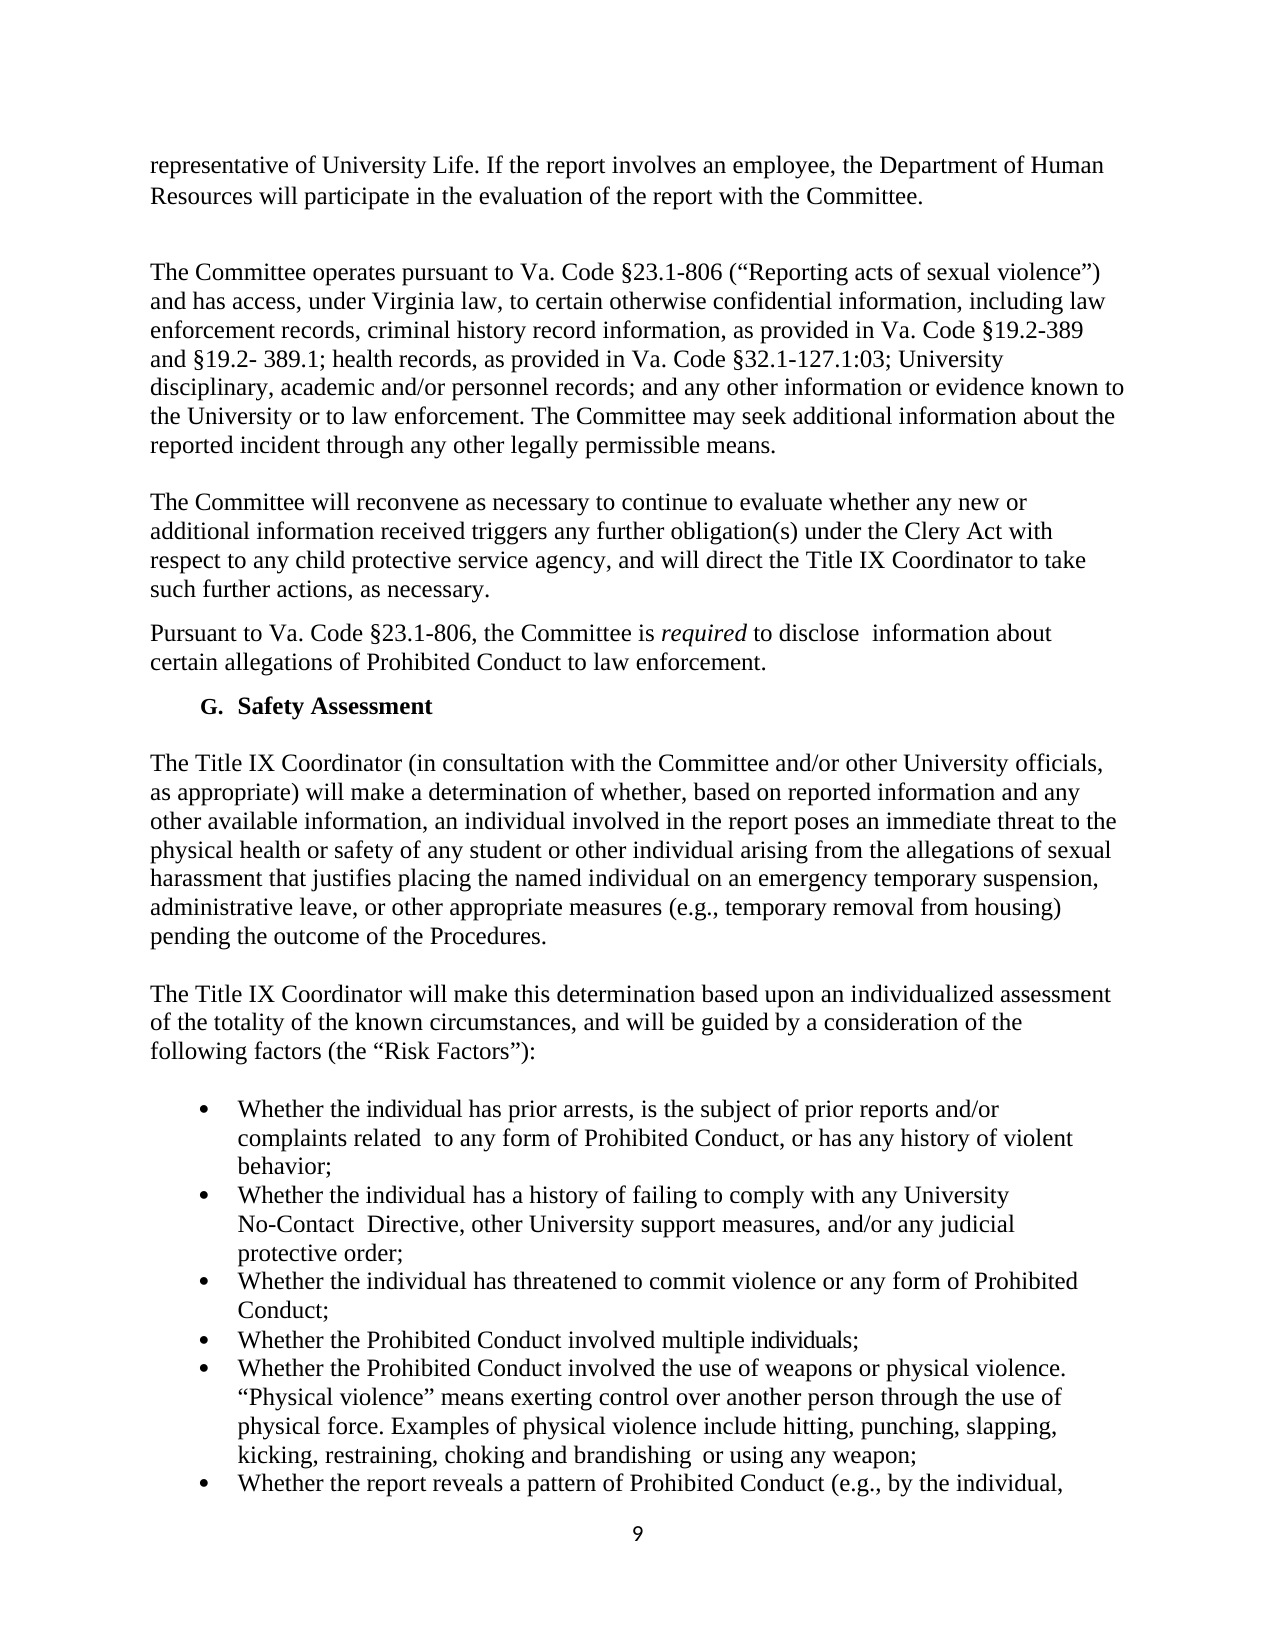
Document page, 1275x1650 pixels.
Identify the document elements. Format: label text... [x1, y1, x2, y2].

list Whether the individual has a history of failing to comply with any University No-Contact Directive, other University support measures, and/or any judicial protective order; [200, 1180, 1028, 1266]
list Whether the Prohibited Conduct involved the use of weapons or physical violence. “Physical violence” means exerting control over another person through the use of physical force. Examples of physical violence include hitting, punching, slapping, kicking, restraining, choking and brandishing or using any weapon; [200, 1353, 1125, 1468]
list Whether the individual has prior arrests, is the subject of prior reports and/or complaints related to any form of Prohibited Conduct, or has any history of violent behavior; [200, 1094, 1112, 1180]
text The Title IX Coordinator will make this determination based upon an individualized assessment of the totality of the known circumstances, and will be guided by a consideration of the following factors (the “Risk Factors”): [150, 979, 1125, 1065]
text The Committee will reconvene as necessary to continue to evaluate whether any new or additional information received triggers any further obligation(s) under the Clery Act with respect to any child protective service agency, and will direct the Title IX Coordinator to take such further actions, as necessary. [150, 487, 1125, 602]
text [150, 150, 1125, 210]
list Safety Assessment [200, 691, 1090, 719]
text The Title IX Coordinator (in consultation with the Committee and/or other University officials, as appropriate) will make a determination of whether, based on reported information and any other available information, an individual involved in the report poses an immediate threat to the physical health or safety of any student or other individual arising from the allegations of sexual harassment that justifies placing the named individual on an emergency temporary suspension, administrative leave, or other appropriate measures (e.g., temporary removal from housing) pending the outcome of the Procedures. [150, 748, 1125, 950]
list Whether the Prohibited Conduct involved multiple individuals; [200, 1325, 1125, 1353]
list Whether the individual has threatened to commit violence or any form of Prohibited Conduct; [200, 1266, 1125, 1324]
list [200, 1468, 1088, 1497]
text The Committee operates pursuant to Va. Code §23.1-806 (“Reporting acts of sexual violence”) and has access, under Virginia law, to certain otherwise confidential information, including law enforcement records, criminal history record information, as provided in Va. Code §19.2-389 and §19.2- 389.1; health records, as provided in Va. Code §32.1-127.1:03; University disciplinary, academic and/or personnel records; and any other information or evidence known to the University or to law enforcement. The Committee may seek additional information about the reported incident through any other legally permissible means. [150, 257, 1125, 459]
text Pursuant to Va. Code §23.1-806, the Committee is required to disclose information about certain allegations of Prohibited Conduct to law enforcement. [150, 618, 1090, 675]
